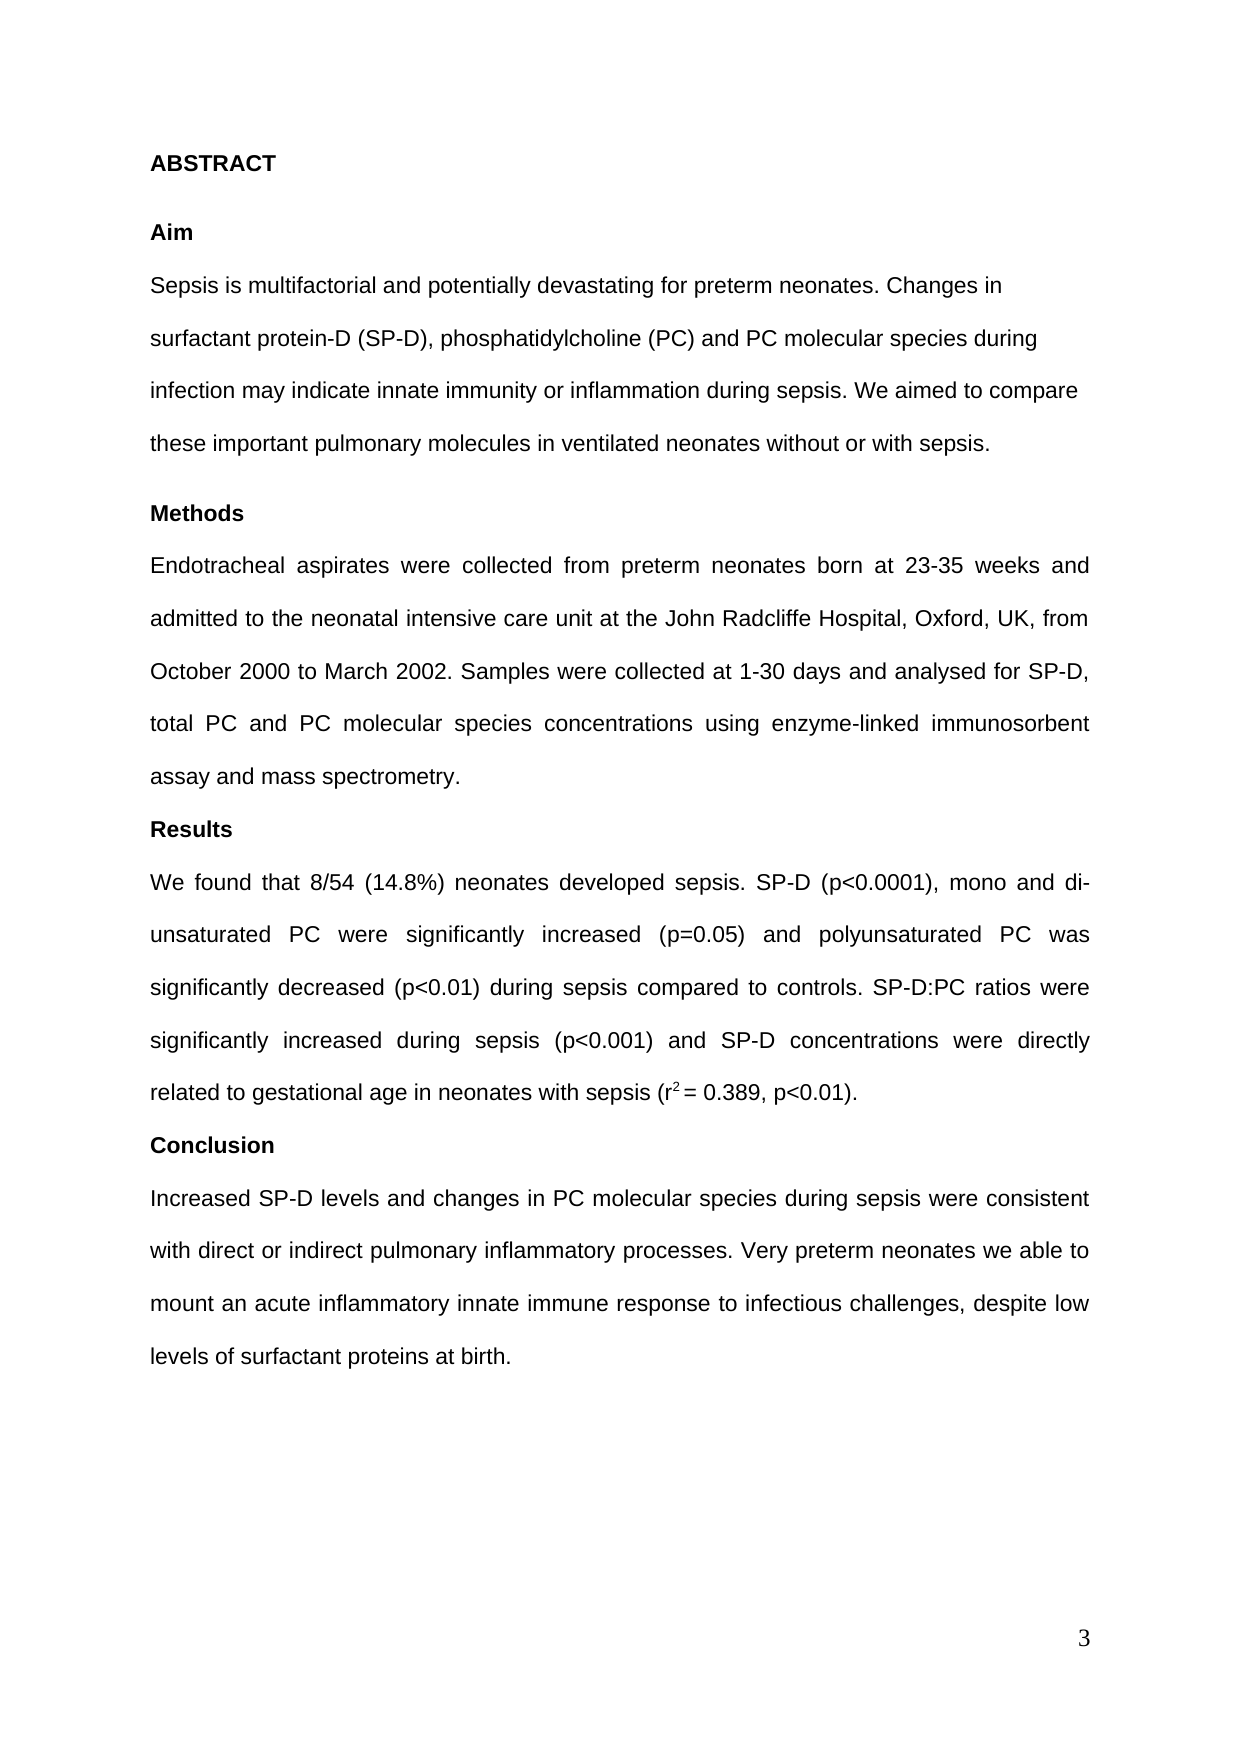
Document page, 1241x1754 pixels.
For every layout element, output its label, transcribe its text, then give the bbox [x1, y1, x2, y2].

text We found that 8/54 (14.8%) neonates developed sepsis. SP-D (p<0.0001), mono and di-unsaturated PC were significantly increased (p=0.05) and polyunsaturated PC was significantly decreased (p<0.01) during sepsis compared to controls. SP-D:PC ratios were significantly increased during sepsis (p<0.001) and SP-D concentrations were directly related to gestational age in neonates with sepsis (r2 = 0.389, p<0.01). [150, 868, 1090, 1106]
text Methods [150, 499, 1090, 526]
text Aim [150, 219, 1090, 246]
text Conclusion [150, 1132, 1090, 1158]
text Increased SP-D levels and changes in PC molecular species during sepsis were consistent with direct or indirect pulmonary inflammatory processes. Very preterm neonates we able to mount an acute inflammatory innate immune response to infectious challenges, despite low levels of surfactant proteins at birth. [150, 1185, 1090, 1369]
text ABSTRACT [150, 150, 1090, 176]
text Sepsis is multifactorial and potentially devastating for preterm neonates. Changes in surfactant protein-D (SP-D), phosphatidylcholine (PC) and PC molecular species during infection may indicate innate immunity or inflammation during sepsis. We aimed to compare these important pulmonary molecules in ventilated neonates without or with sepsis. [150, 272, 1090, 457]
text Results [150, 816, 1090, 842]
text Endotracheal aspirates were collected from preterm neonates born at 23-35 weeks and admitted to the neonatal intensive care unit at the John Radcliffe Hospital, Oxford, UK, from October 2000 to March 2002. Samples were collected at 1-30 days and analysed for SP-D, total PC and PC molecular species concentrations using enzyme-linked immunosorbent assay and mass spectrometry. [150, 552, 1090, 789]
